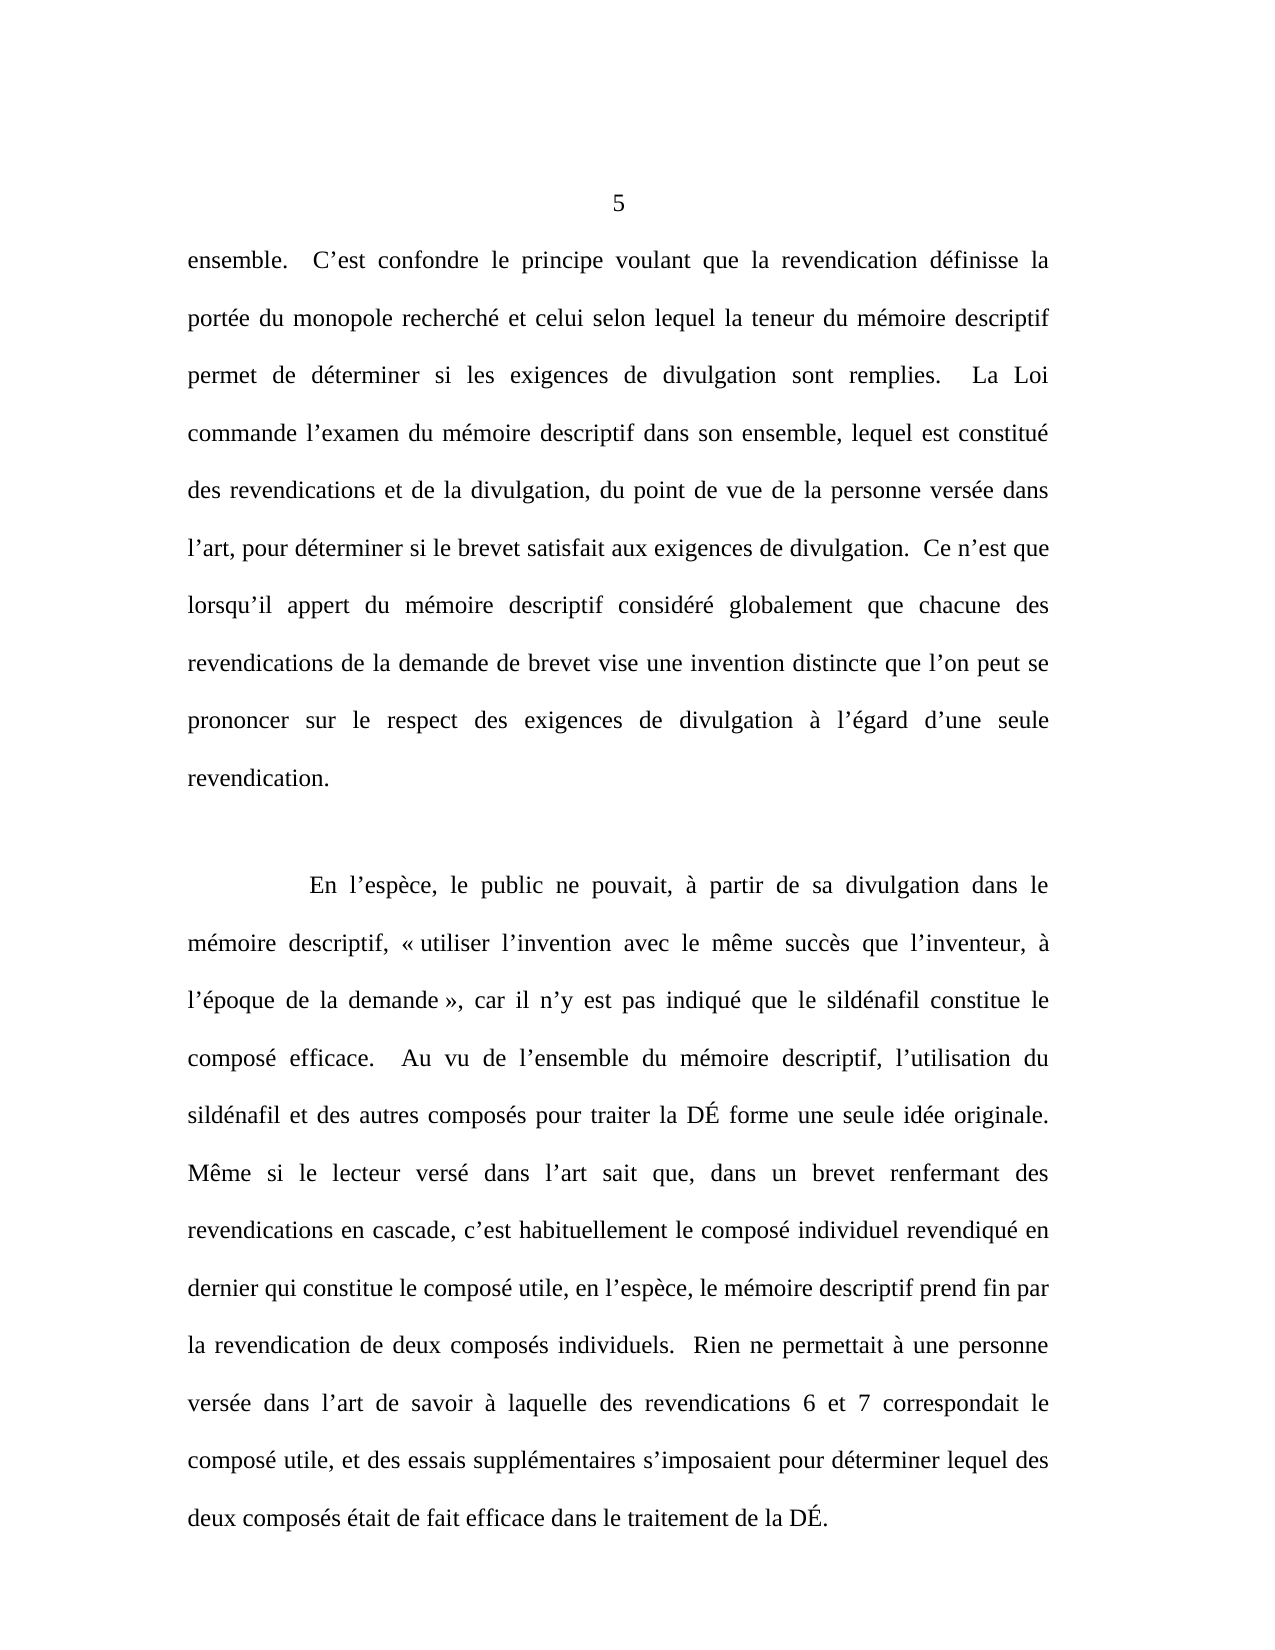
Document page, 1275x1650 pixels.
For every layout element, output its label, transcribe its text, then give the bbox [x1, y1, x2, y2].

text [187, 245, 1050, 791]
text En l’espèce, le public ne pouvait, à partir de sa divulgation dans le mémoire descriptif, « utiliser l’invention avec le même succès que l’inventeur, à l’époque de la demande », car il n’y est pas indiqué que le sildénafil constitue le composé efficace. Au vu de l’ensemble du mémoire descriptif, l’utilisation du sildénafil et des autres composés pour traiter la DÉ forme une seule idée originale. Même si le lecteur versé dans l’art sait que, dans un brevet renfermant des revendications en cascade, c’est habituellement le composé individuel revendiqué en dernier qui constitue le composé utile, en l’espèce, le mémoire descriptif prend fin par la revendication de deux composés individuels. Rien ne permettait à une personne versée dans l’art de savoir à laquelle des revendications 6 et 7 correspondait le composé utile, et des essais supplémentaires s’imposaient pour déterminer lequel des deux composés était de fait efficace dans le traitement de la DÉ. [187, 870, 1050, 1531]
